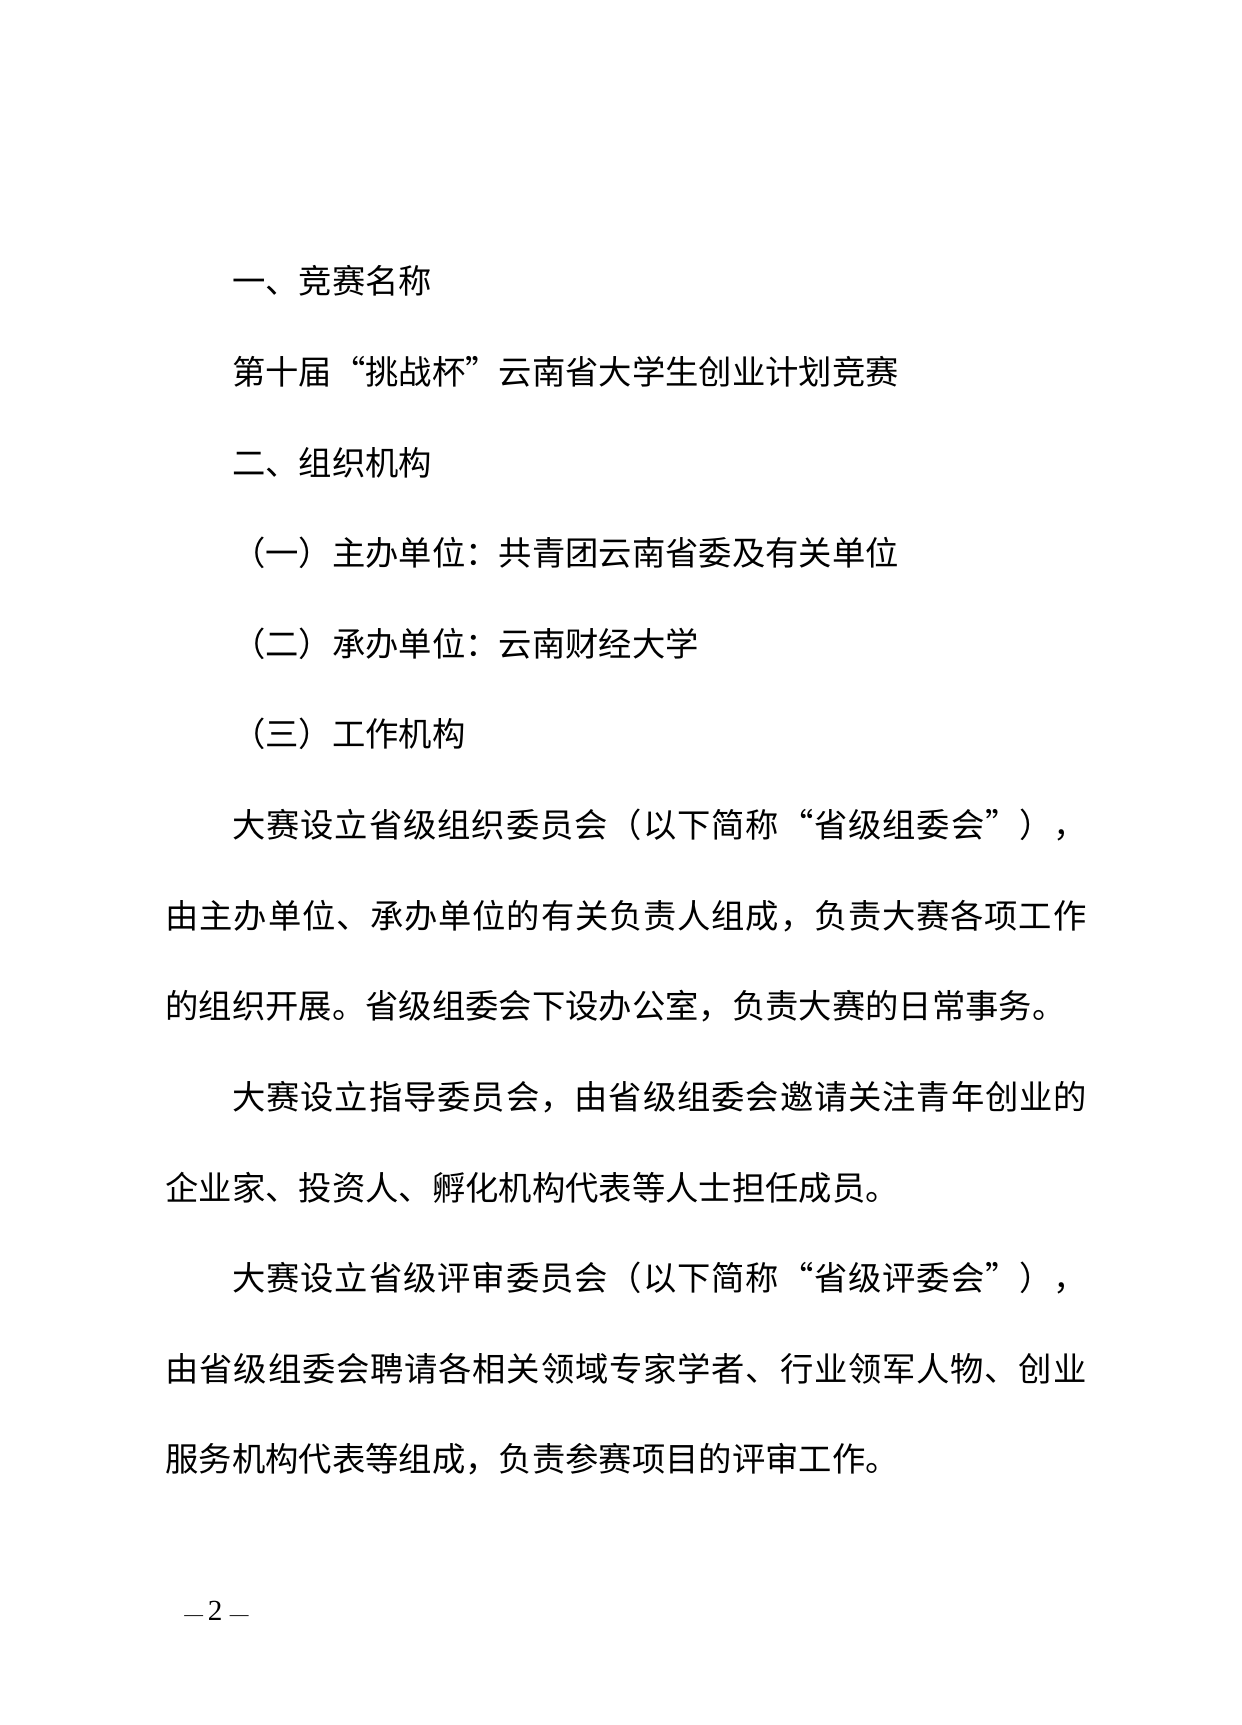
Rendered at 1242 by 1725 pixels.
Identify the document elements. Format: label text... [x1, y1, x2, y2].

text 一、竞赛名称 [165, 234, 1088, 324]
text （三）工作机构 [165, 687, 1088, 778]
text （一）主办单位：共青团云南省委及有关单位 [165, 506, 1088, 596]
text 第十届“挑战杯”云南省大学生创业计划竞赛 [165, 324, 1088, 415]
text 二、组织机构 [165, 415, 1088, 506]
text 大赛设立指导委员会，由省级组委会邀请关注青年创业的企业家、投资人、孵化机构代表等人士担任成员。 [165, 1049, 1088, 1231]
text 大赛设立省级评审委员会（以下简称“省级评委会”），由省级组委会聘请各相关领域专家学者、行业领军人物、创业服务机构代表等组成，负责参赛项目的评审工作。 [165, 1231, 1088, 1503]
text 大赛设立省级组织委员会（以下简称“省级组委会”），由主办单位、承办单位的有关负责人组成，负责大赛各项工作的组织开展。省级组委会下设办公室，负责大赛的日常事务。 [165, 778, 1088, 1049]
text （二）承办单位：云南财经大学 [165, 596, 1088, 687]
